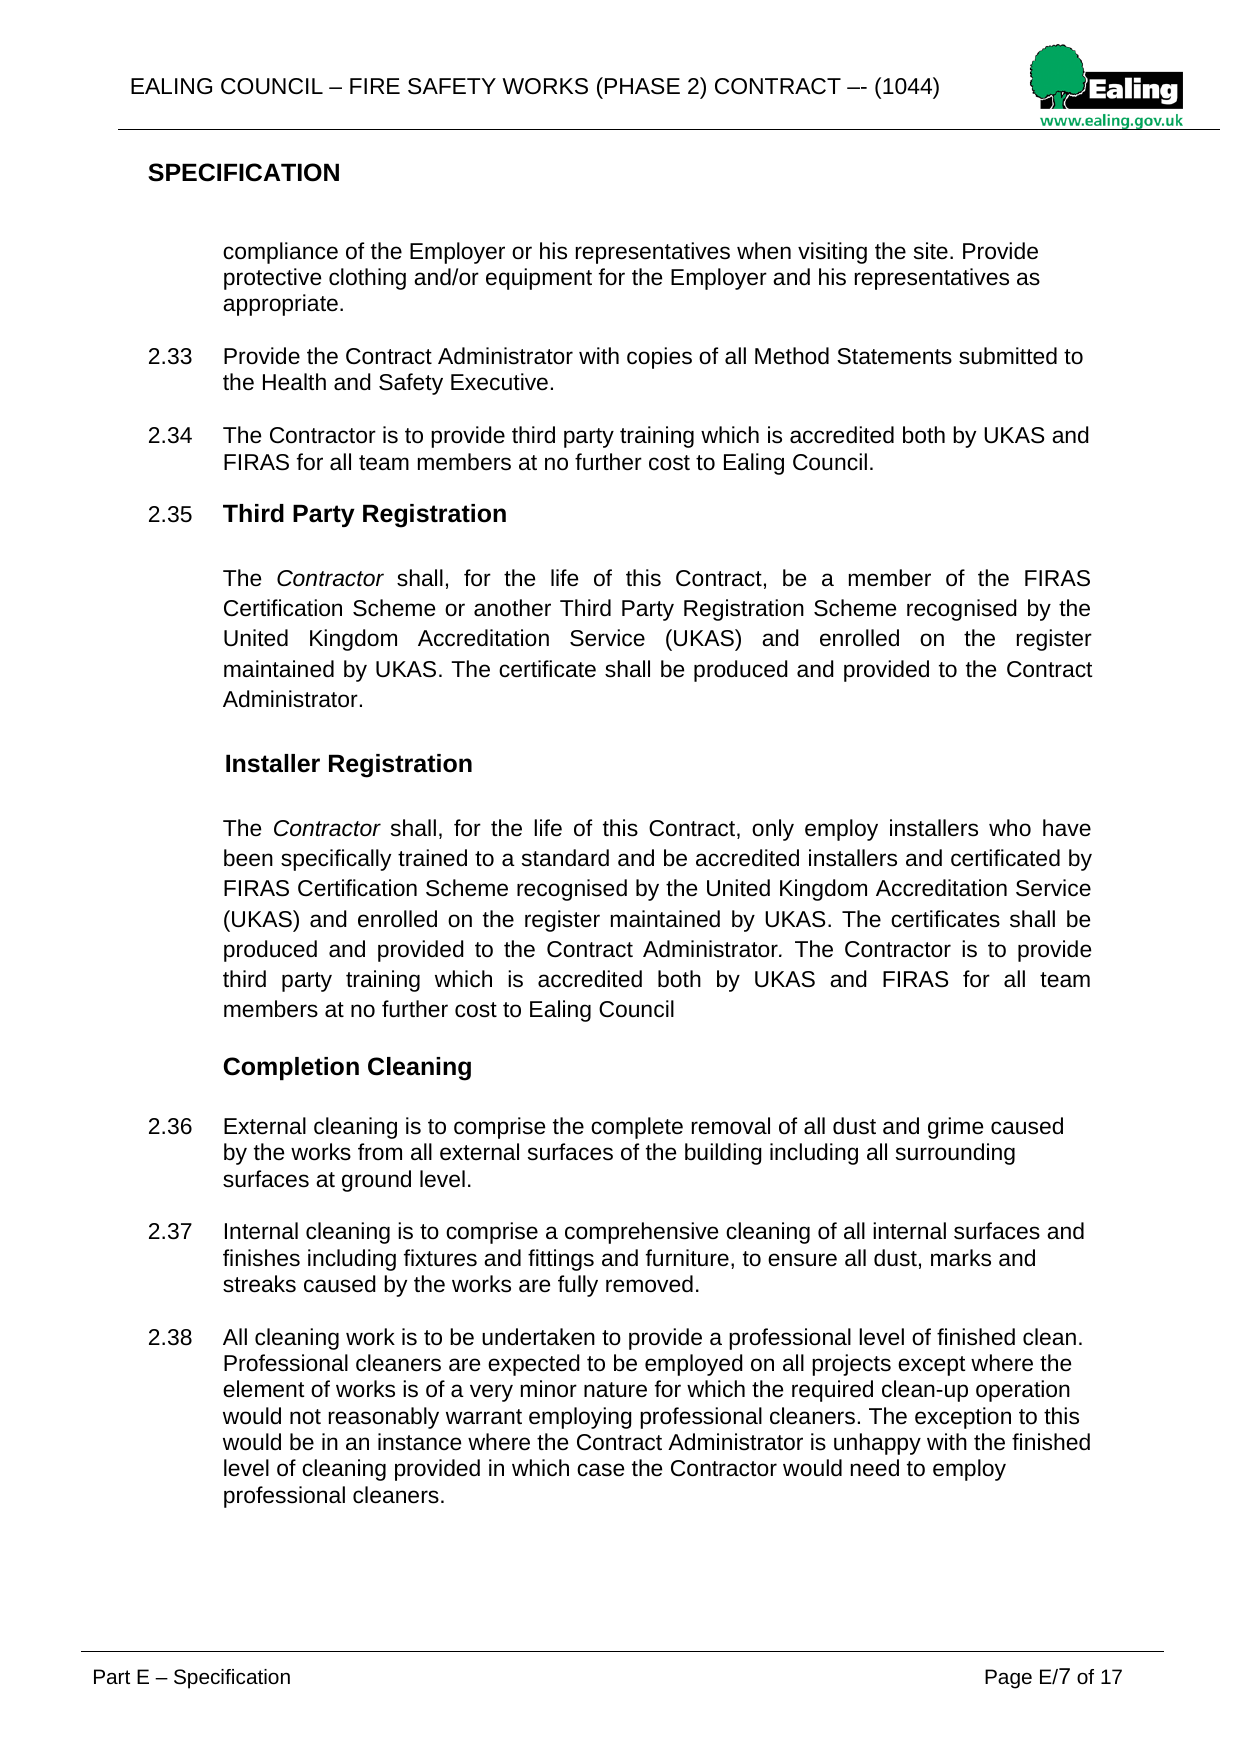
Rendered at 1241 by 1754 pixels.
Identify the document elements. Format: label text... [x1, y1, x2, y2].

text 2.36 External cleaning is to comprise the complete removal of all dust and grime caused by the works from all external surfaces of the building including all surrounding surfaces at ground level. [148, 1113, 1092, 1192]
text The Contractor shall, for the life of this Contract, be a member of the FIRAS Certification Scheme or another Third Party Registration Scheme recognised by the United Kingdom Accreditation Service (UKAS) and enrolled on the register maintained by UKAS. The certificate shall be produced and provided to the Contract Administrator. [223, 565, 1092, 712]
text 2.37 Internal cleaning is to comprise a comprehensive cleaning of all internal surfaces and finishes including fixtures and fittings and furniture, to ensure all dust, marks and streaks caused by the works are fully removed. [148, 1218, 1092, 1297]
text 2.38 All cleaning work is to be undertaken to provide a professional level of finished clean. Professional cleaners are expected to be employed on all projects except where the element of works is of a very minor nature for which the required clean-up operation would not reasonably warrant employing professional cleaners. The exception to this would be in an instance where the Contract Administrator is unhappy with the finished level of cleaning provided in which case the Contractor would need to employ professional cleaners. [148, 1324, 1092, 1508]
subtitle Completion Cleaning [148, 1051, 1092, 1080]
picture [1029, 44, 1183, 129]
text The Contractor shall, for the life of this Contract, only employ installers who have been specifically trained to a standard and be accredited installers and certificated by FIRAS Certification Scheme recognised by the United Kingdom Accreditation Service (UKAS) and enrolled on the register maintained by UKAS. The certificates shall be produced and provided to the Contract Administrator. The Contractor is to provide third party training which is accredited both by UKAS and FIRAS for all team members at no further cost to Ealing Council [223, 815, 1092, 1023]
text Installer Registration [148, 749, 1092, 778]
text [148, 238, 1092, 317]
text 2.33 Provide the Contract Administrator with copies of all Method Statements submitted to the Health and Safety Executive. [148, 343, 1092, 396]
text 2.34 The Contractor is to provide third party training which is accredited both by UKAS and FIRAS for all team members at no further cost to Ealing Council. [148, 422, 1092, 475]
text 2.35 Third Party Registration [148, 499, 1092, 528]
